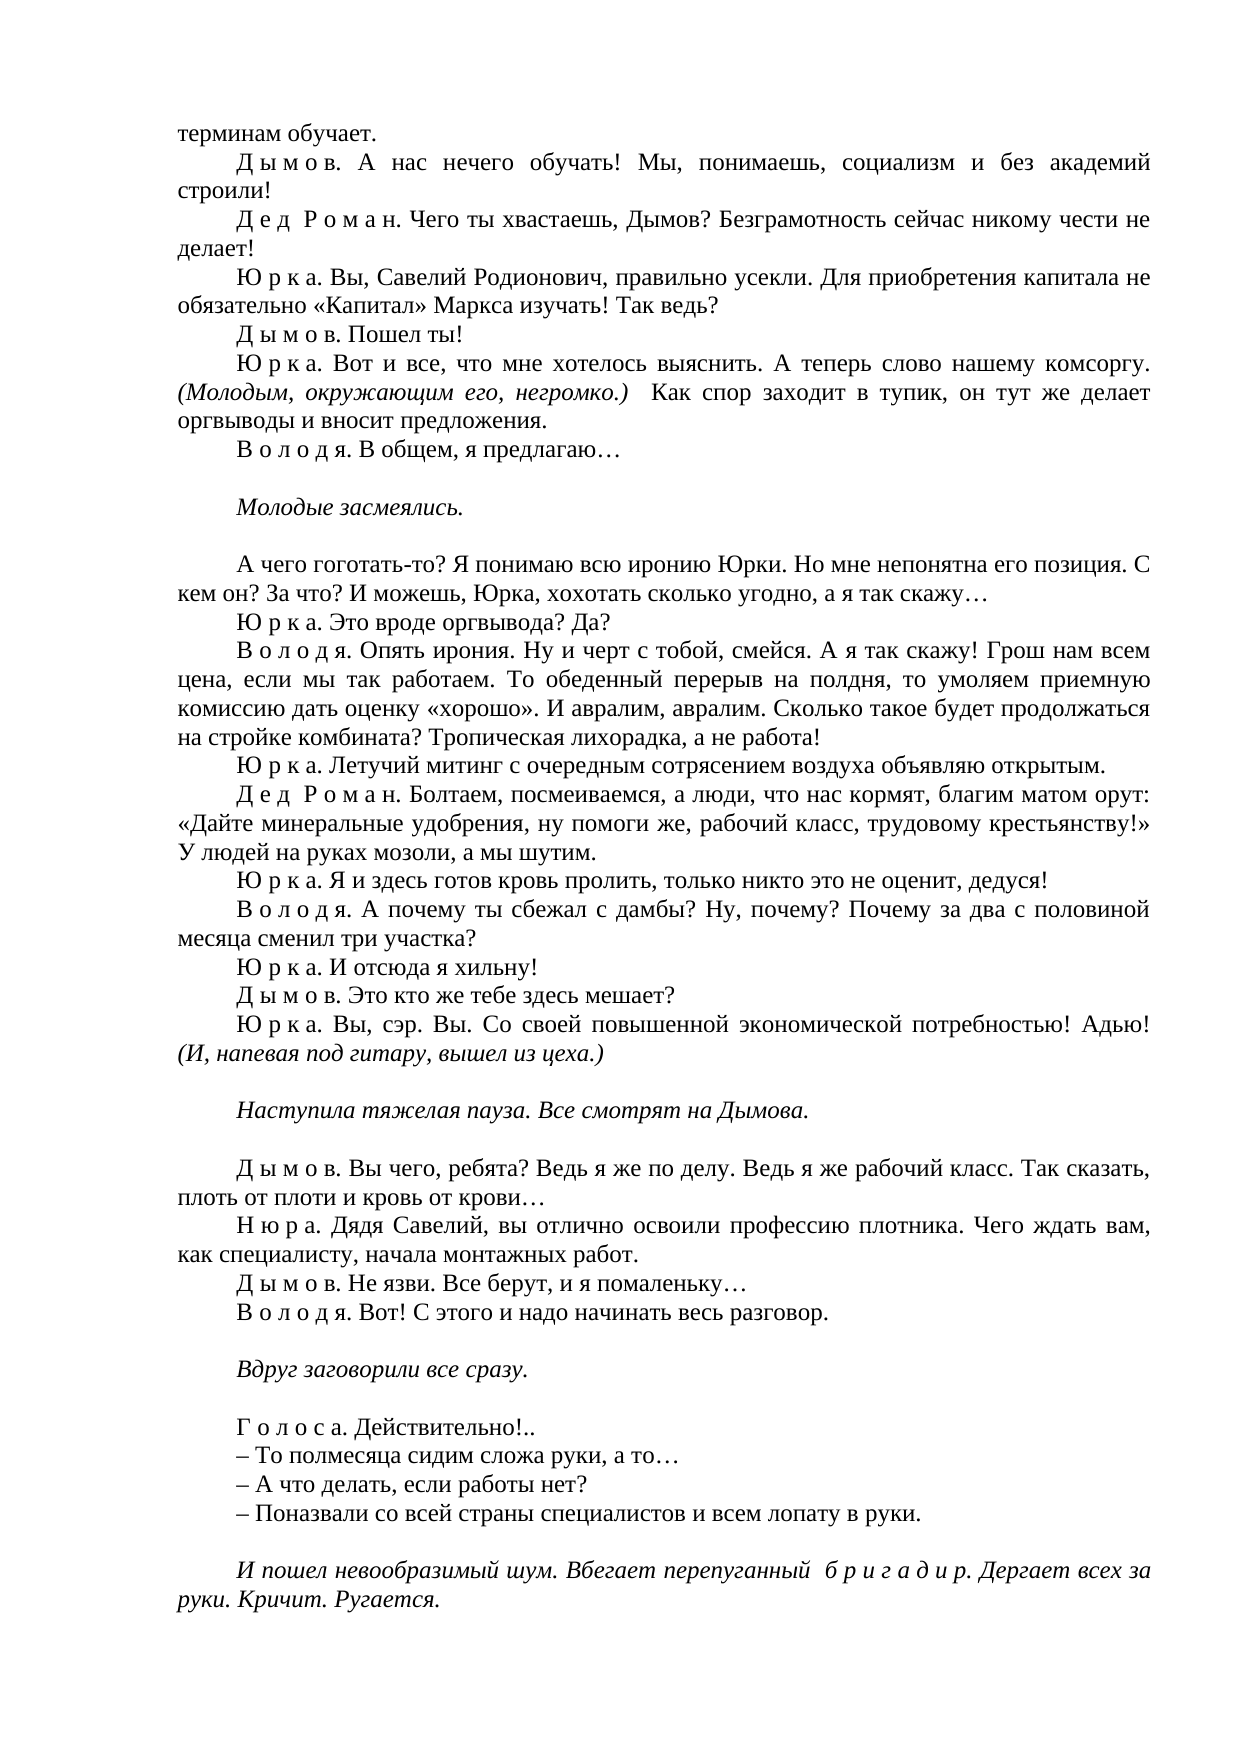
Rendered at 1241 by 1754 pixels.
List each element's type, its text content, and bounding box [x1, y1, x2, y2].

text – А что делать, если работы нет? [177, 1469, 1152, 1498]
text Д ы м о в. Не язви. Все берут, и я помаленьку… [177, 1268, 1152, 1297]
text Д е д Р о м а н. Болтаем, посмеиваемся, а люди, что нас кормят, благим матом орут: «Дайте минеральные удобрения, ну помоги же, рабочий класс, трудовому крестьянству!» У людей на руках мозоли, а мы шутим. [177, 779, 1152, 866]
text Д ы м о в. Это кто же тебе здесь мешает? [177, 981, 1152, 1009]
text – Поназвали со всей страны специалистов и всем лопату в руки. [177, 1498, 1152, 1527]
text В о л о д я. В общем, я предлагаю… [177, 434, 1152, 463]
text В о л о д я. А почему ты сбежал с дамбы? Ну, почему? Почему за два с половиной месяца сменил три участка? [177, 894, 1152, 952]
text Ю р к а. Вы, Савелий Родионович, правильно усекли. Для приобретения капитала не обязательно «Капитал» Маркса изучать! Так ведь? [177, 262, 1152, 319]
text Вдруг заговорили все сразу. [177, 1354, 1152, 1383]
text Д е д Р о м а н. Чего ты хвастаешь, Дымов? Безграмотность сейчас никому чести не делает! [177, 204, 1152, 262]
text Ю р к а. Вот и все, что мне хотелось выяснить. А теперь слово нашему комсоргу. (Молодым, окружающим его, негромко.) Как спор заходит в тупик, он тут же делает оргвыводы и вносит предложения. [177, 348, 1152, 434]
text А чего гоготать-то? Я понимаю всю иронию Юрки. Но мне непонятна его позиция. С кем он? За что? И можешь, Юрка, хохотать сколько угодно, а я так скажу… [177, 549, 1152, 607]
text Ю р к а. Это вроде оргвывода? Да? [177, 607, 1152, 636]
text Г о л о с а. Действительно!.. [177, 1412, 1152, 1441]
text Ю р к а. Я и здесь готов кровь пролить, только никто это не оценит, дедуся! [177, 866, 1152, 894]
text – То полмесяца сидим сложа руки, а то… [177, 1441, 1152, 1469]
text Наступила тяжелая пауза. Все смотрят на Дымова. [177, 1096, 1152, 1124]
text Ю р к а. И отсюда я хильну! [177, 952, 1152, 981]
text Н ю р а. Дядя Савелий, вы отлично освоили профессию плотника. Чего ждать вам, как специалисту, начала монтажных работ. [177, 1211, 1152, 1268]
text И пошел невообразимый шум. Вбегает перепуганный б р и г а д и р. Дергает всех за руки. Кричит. Ругается. [177, 1556, 1152, 1613]
text Ю р к а. Летучий митинг с очередным сотрясением воздуха объявляю открытым. [177, 751, 1152, 779]
text Молодые засмеялись. [177, 492, 1152, 521]
text Д ы м о в. Пошел ты! [177, 319, 1152, 348]
text Ю р к а. Вы, сэр. Вы. Со своей повышенной экономической потребностью! Адью! (И, напевая под гитару, вышел из цеха.) [177, 1009, 1152, 1067]
text В о л о д я. Опять ирония. Ну и черт с тобой, смейся. А я так скажу! Грош нам всем цена, если мы так работаем. То обеденный перерыв на полдня, то умоляем приемную комиссию дать оценку «хорошо». И авралим, авралим. Сколько такое будет продолжаться на стройке комбината? Тропическая лихорадка, а не работа! [177, 636, 1152, 751]
text Д ы м о в. А нас нечего обучать! Мы, понимаешь, социализм и без академий строили! [177, 147, 1152, 204]
text В о л о д я. Вот! С этого и надо начинать весь разговор. [177, 1297, 1152, 1326]
text Д ы м о в. Вы чего, ребята? Ведь я же по делу. Ведь я же рабочий класс. Так сказать, плоть от плоти и кровь от крови… [177, 1153, 1152, 1211]
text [177, 118, 1152, 147]
